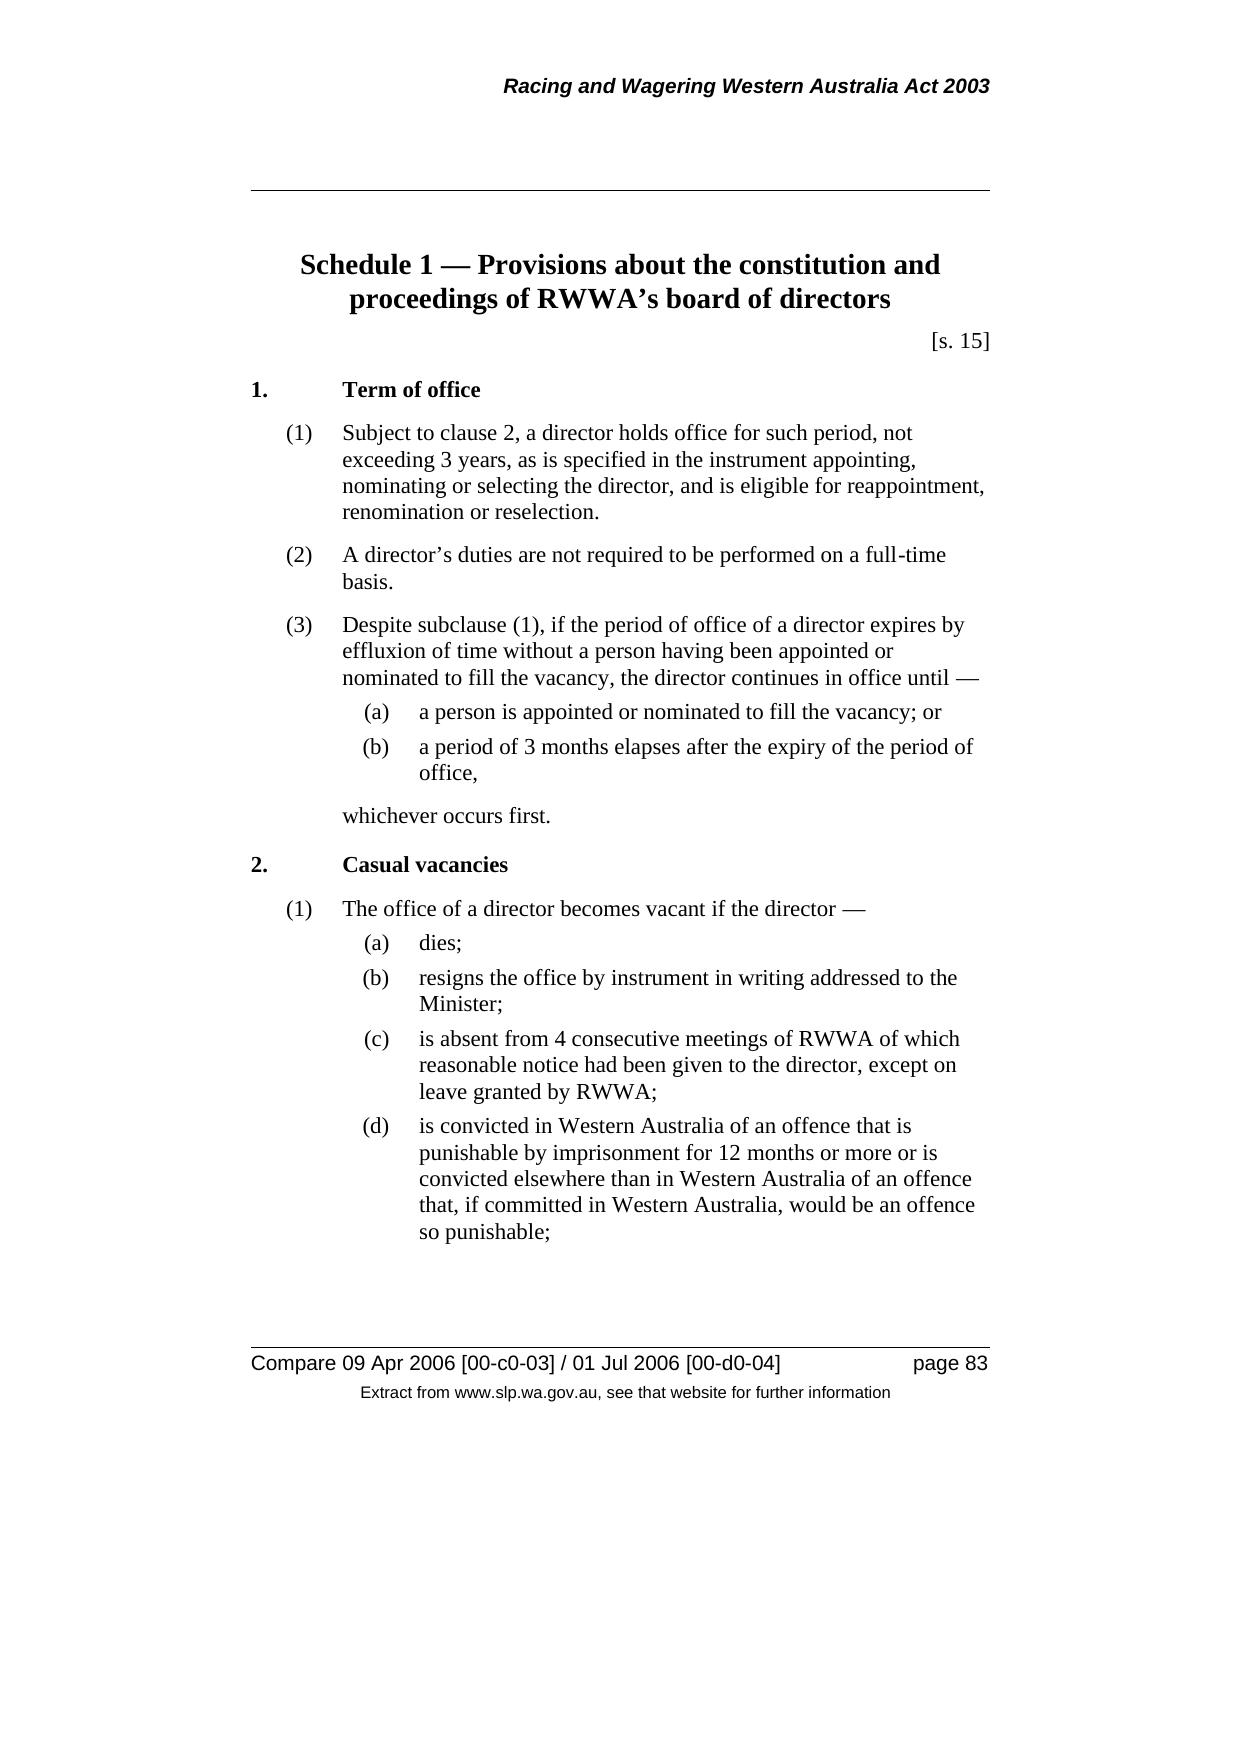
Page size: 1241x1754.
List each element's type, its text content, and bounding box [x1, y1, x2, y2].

text (a) a person is appointed or nominated to fill the vacancy; or [251, 698, 990, 724]
text (c) is absent from 4 consecutive meetings of RWWA of which reasonable notice had been given to the director, except on leave granted by RWWA; [251, 1025, 990, 1104]
text (b) resigns the office by instrument in writing addressed to the Minister; [251, 964, 990, 1017]
text (1) The office of a director becomes vacant if the director — [251, 894, 990, 921]
text (d) is convicted in Western Australia of an offence that is punishable by imprisonment for 12 months or more or is convicted elsewhere than in Western Australia of an offence that, if committed in Western Australia, would be an offence so punishable; [251, 1112, 990, 1244]
subtitle 2. Casual vacancies [251, 852, 990, 878]
subtitle Schedule 1 — Provisions about the constitution and proceedings of RWWA’s board of directors [251, 247, 990, 314]
text (b) a period of 3 months elapses after the expiry of the period of office, [251, 733, 990, 786]
text (3) Despite subclause (1), if the period of office of a director expires by effluxion of time without a person having been appointed or nominated to fill the vacancy, the director continues in office until — [251, 611, 990, 690]
subtitle 1. Term of office [251, 376, 990, 403]
text whichever occurs first. [251, 802, 990, 829]
text [s. 15] [251, 327, 990, 353]
text (a) dies; [251, 929, 990, 956]
text (2) A director’s duties are not required to be performed on a full-time basis. [251, 541, 990, 594]
text (1) Subject to clause 2, a director holds office for such period, not exceeding 3 years, as is specified in the instrument appointing, nominating or selecting the director, and is eligible for reappointment, renomination or reselection. [251, 419, 990, 525]
